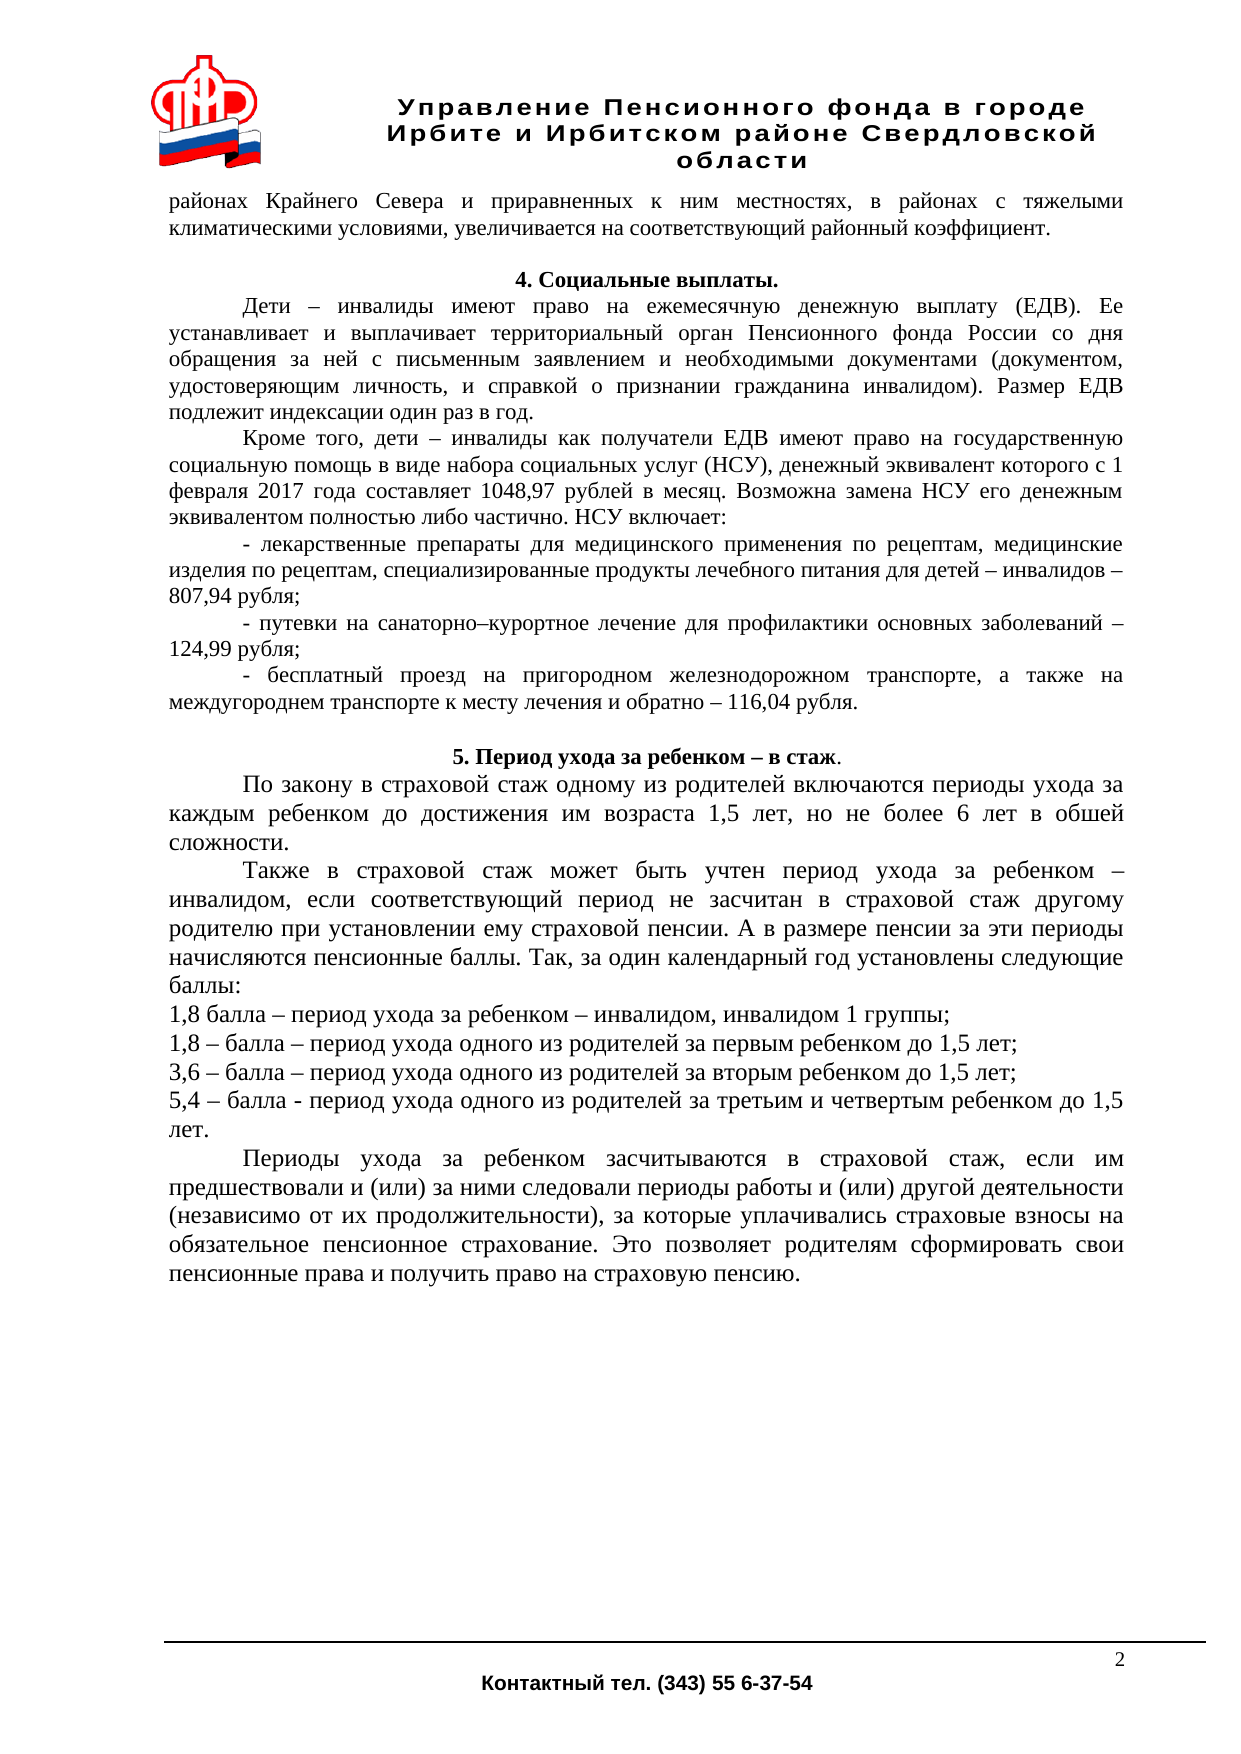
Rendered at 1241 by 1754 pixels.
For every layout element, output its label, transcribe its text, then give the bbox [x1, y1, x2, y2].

text 4. Социальные выплаты. [169, 266, 1125, 293]
text 5. Период ухода за ребенком – в стаж. [169, 743, 1125, 769]
text Кроме того, дети – инвалиды как получатели ЕДВ имеют право на государственную социальную помощь в виде набора социальных услуг (НСУ), денежный эквивалент которого с 1 февраля 2017 года составляет 1048,97 рублей в месяц. Возможна замена НСУ его денежным эквивалентом полностью либо частично. НСУ включает: [169, 424, 1125, 530]
text Дети – инвалиды имеют право на ежемесячную денежную выплату (ЕДВ). Ее устанавливает и выплачивает территориальный орган Пенсионного фонда России со дня обращения за ней с письменным заявлением и необходимыми документами (документом, удостоверяющим личность, и справкой о признании гражданина инвалидом). Размер ЕДВ подлежит индексации один раз в год. [169, 293, 1125, 424]
picture [150, 55, 261, 169]
text По закону в страховой стаж одному из родителей включаются периоды ухода за каждым ребенком до достижения им возраста 1,5 лет, но не более 6 лет в обшей сложности. [169, 769, 1125, 856]
text 3,6 – балла – период ухода одного из родителей за вторым ребенком до 1,5 лет; [169, 1057, 1125, 1086]
text Периоды ухода за ребенком засчитываются в страховой стаж, если им предшествовали и (или) за ними следовали периоды работы и (или) другой деятельности (независимо от их продолжительности), за которые уплачивались страховые взносы на обязательное пенсионное страхование. Это позволяет родителям сформировать свои пенсионные права и получить право на страховую пенсию. [169, 1143, 1125, 1287]
text - лекарственные препараты для медицинского применения по рецептам, медицинские изделия по рецептам, специализированные продукты лечебного питания для детей – инвалидов – 807,94 рубля; [169, 530, 1125, 609]
text Также в страховой стаж может быть учтен период ухода за ребенком – инвалидом, если соответствующий период не засчитан в страховой стаж другому родителю при установлении ему страховой пенсии. А в размере пенсии за эти периоды начисляются пенсионные баллы. Так, за один календарный год установлены следующие баллы: [169, 856, 1125, 999]
text 5,4 – балла - период ухода одного из родителей за третьим и четвертым ребенком до 1,5 лет. [169, 1086, 1125, 1143]
text 1,8 балла – период ухода за ребенком – инвалидом, инвалидом 1 группы; [169, 999, 1125, 1028]
text - бесплатный проезд на пригородном железнодорожном транспорте, а также на междугороднем транспорте к месту лечения и обратно – 116,04 рубля. [169, 662, 1125, 714]
text - путевки на санаторно–курортное лечение для профилактики основных заболеваний – 124,99 рубля; [169, 609, 1125, 662]
text 1,8 – балла – период ухода одного из родителей за первым ребенком до 1,5 лет; [169, 1028, 1125, 1057]
